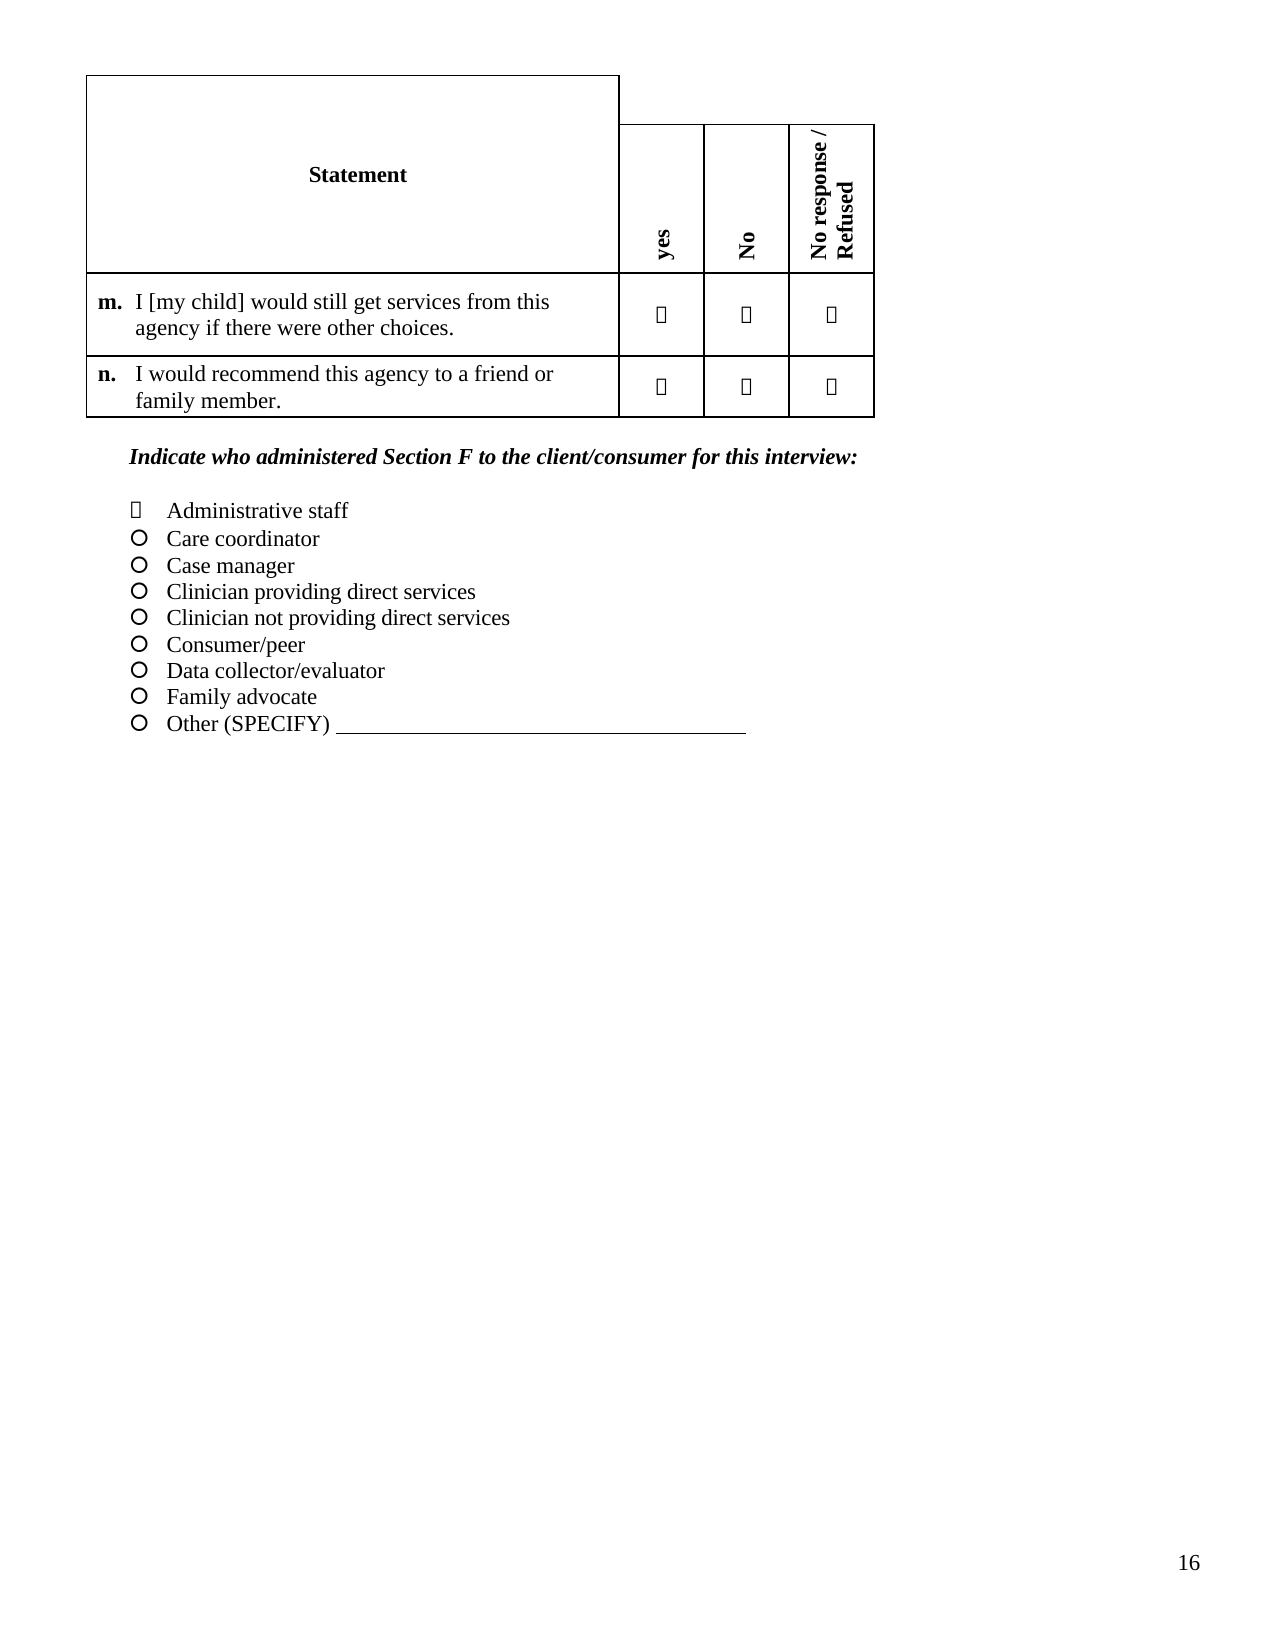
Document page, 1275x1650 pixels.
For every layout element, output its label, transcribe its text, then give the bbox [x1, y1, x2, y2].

table_cell  [705, 357, 788, 416]
list Care coordinator [129, 525, 1200, 552]
table_cell No response / Refused [790, 125, 873, 272]
table_cell No [705, 125, 788, 272]
list Clinician providing direct services [129, 578, 1200, 604]
table_header Statement [87, 76, 618, 272]
table_cell I would recommend this agency to a friend or family member. [87, 357, 618, 416]
table_cell  [620, 357, 703, 416]
table_cell  [705, 274, 788, 355]
table_cell  [790, 274, 873, 355]
table_cell I [my child] would still get services from this agency if there were other choices. [87, 274, 618, 355]
list Clinician not providing direct services [129, 604, 1200, 631]
text Indicate who administered Section F to the client/consumer for this interview: [129, 443, 1200, 469]
list Consumer/peer [129, 631, 1200, 657]
list Data collector/evaluator [129, 657, 1200, 683]
table_cell  [620, 274, 703, 355]
list Other (SPECIFY) [129, 710, 1200, 736]
text  Administrative staff [129, 494, 1200, 525]
list Family advocate [129, 683, 1200, 710]
list Case manager [129, 552, 1200, 578]
table_cell yes [620, 125, 703, 272]
table_cell  [790, 357, 873, 416]
